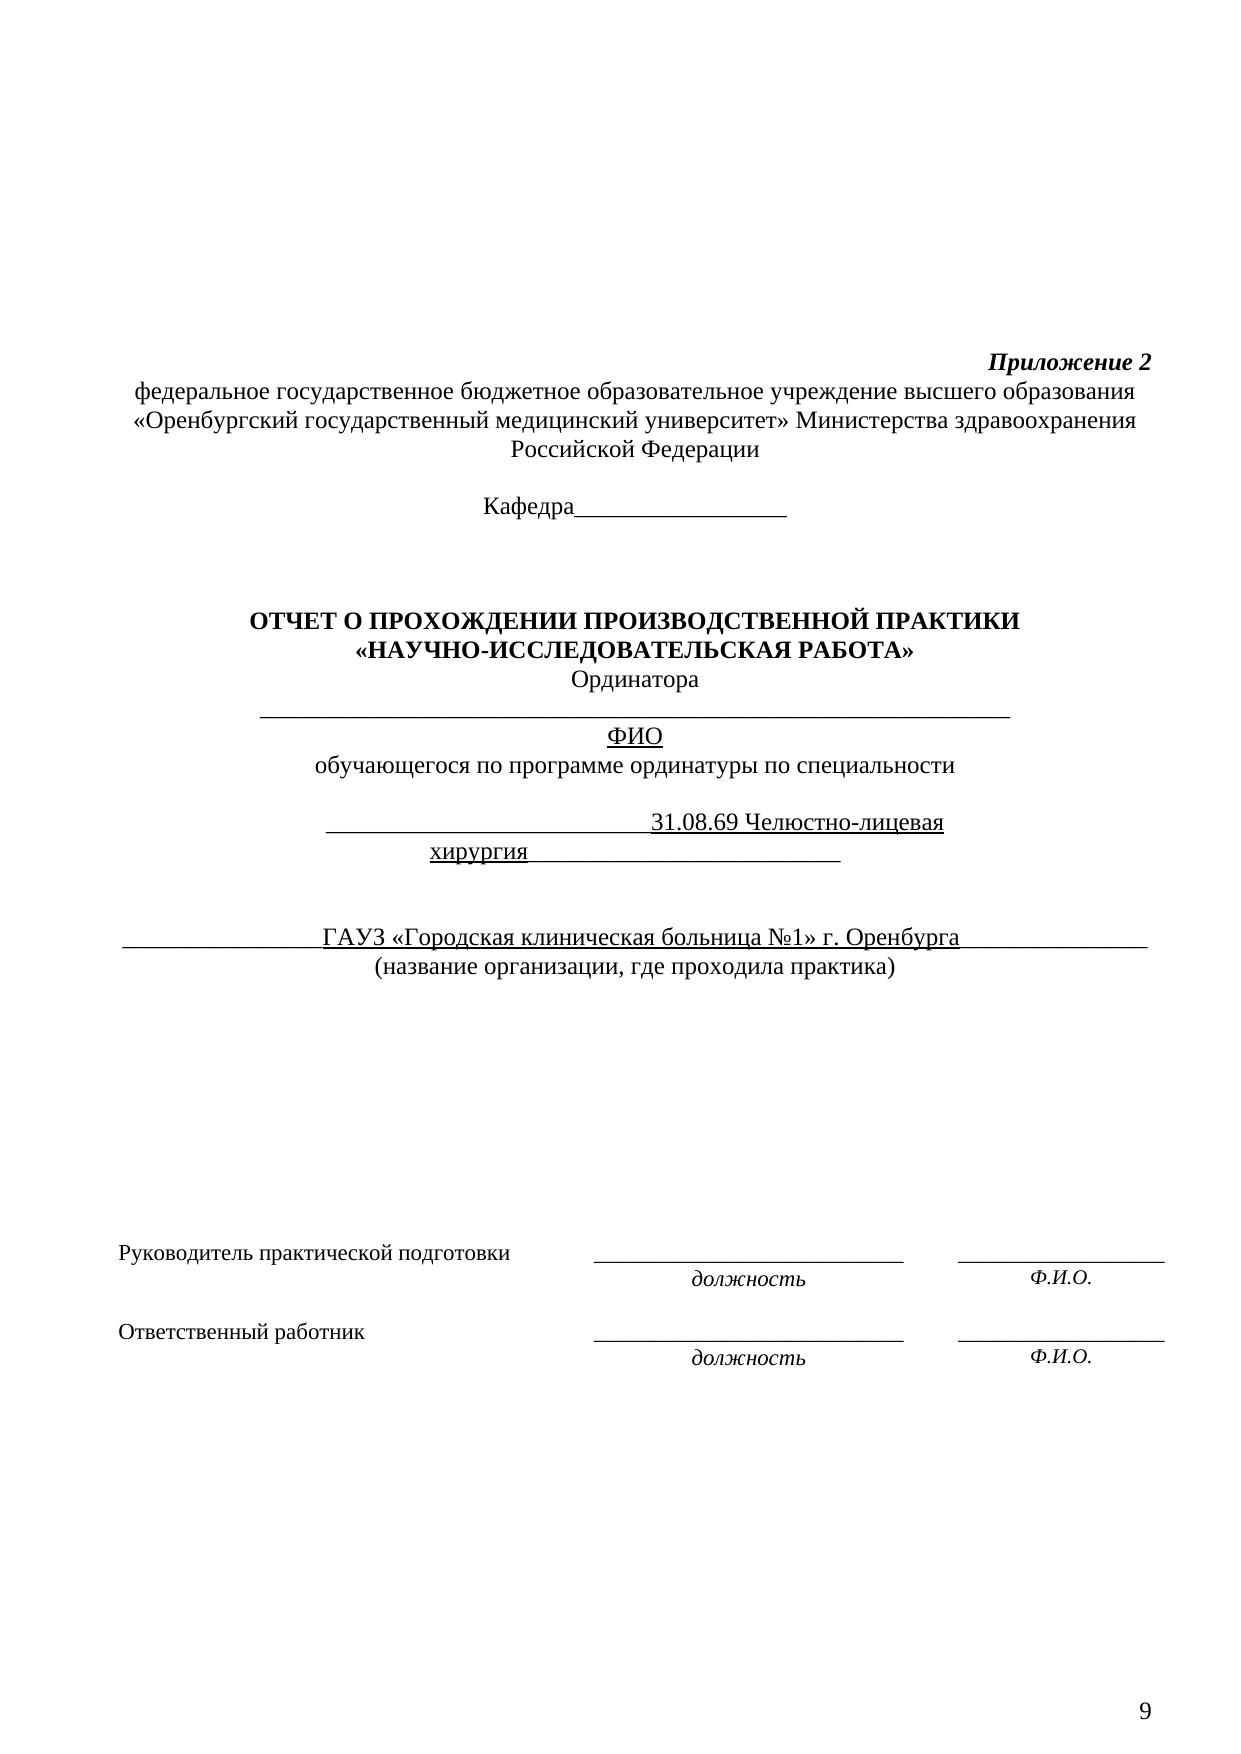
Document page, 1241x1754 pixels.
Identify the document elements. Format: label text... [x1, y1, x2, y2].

text ОТЧЕТ О ПРОХОЖДЕНИИ ПРОИЗВОДСТВЕННОЙ ПРАКТИКИ [118, 606, 1152, 635]
table_cell Ответственный работник [107, 1318, 564, 1397]
text федеральное государственное бюджетное образовательное учреждение высшего образования «Оренбургский государственный медицинский университет» Министерства здравоохранения Российской Федерации [118, 376, 1152, 462]
text обучающегося по программе ординатуры по специальности [118, 750, 1152, 779]
table_header __________________ Ф.И.О. [933, 1239, 1189, 1318]
text ФИО [118, 721, 1152, 750]
text ____________________________________________________________ [118, 692, 1152, 721]
text Ординатора [118, 664, 1152, 692]
text Приложение 2 [118, 347, 1152, 376]
table_cell __________________ Ф.И.О. [933, 1318, 1189, 1397]
table_cell ___________________________ должность [564, 1318, 933, 1397]
text «НАУЧНО-ИССЛЕДОВАТЕЛЬСКАЯ РАБОТА» [118, 635, 1152, 664]
text (название организации, где проходила практика) [118, 951, 1152, 980]
text ________________ГАУЗ «Городская клиническая больница №1» г. Оренбурга_______________ [118, 922, 1152, 951]
text Кафедра_________________ [118, 491, 1152, 520]
table_header ___________________________ должность [564, 1239, 933, 1318]
text __________________________31.08.69 Челюстно-лицевая хирургия_________________________ [118, 807, 1152, 865]
table_header Руководитель практической подготовки [107, 1239, 564, 1318]
